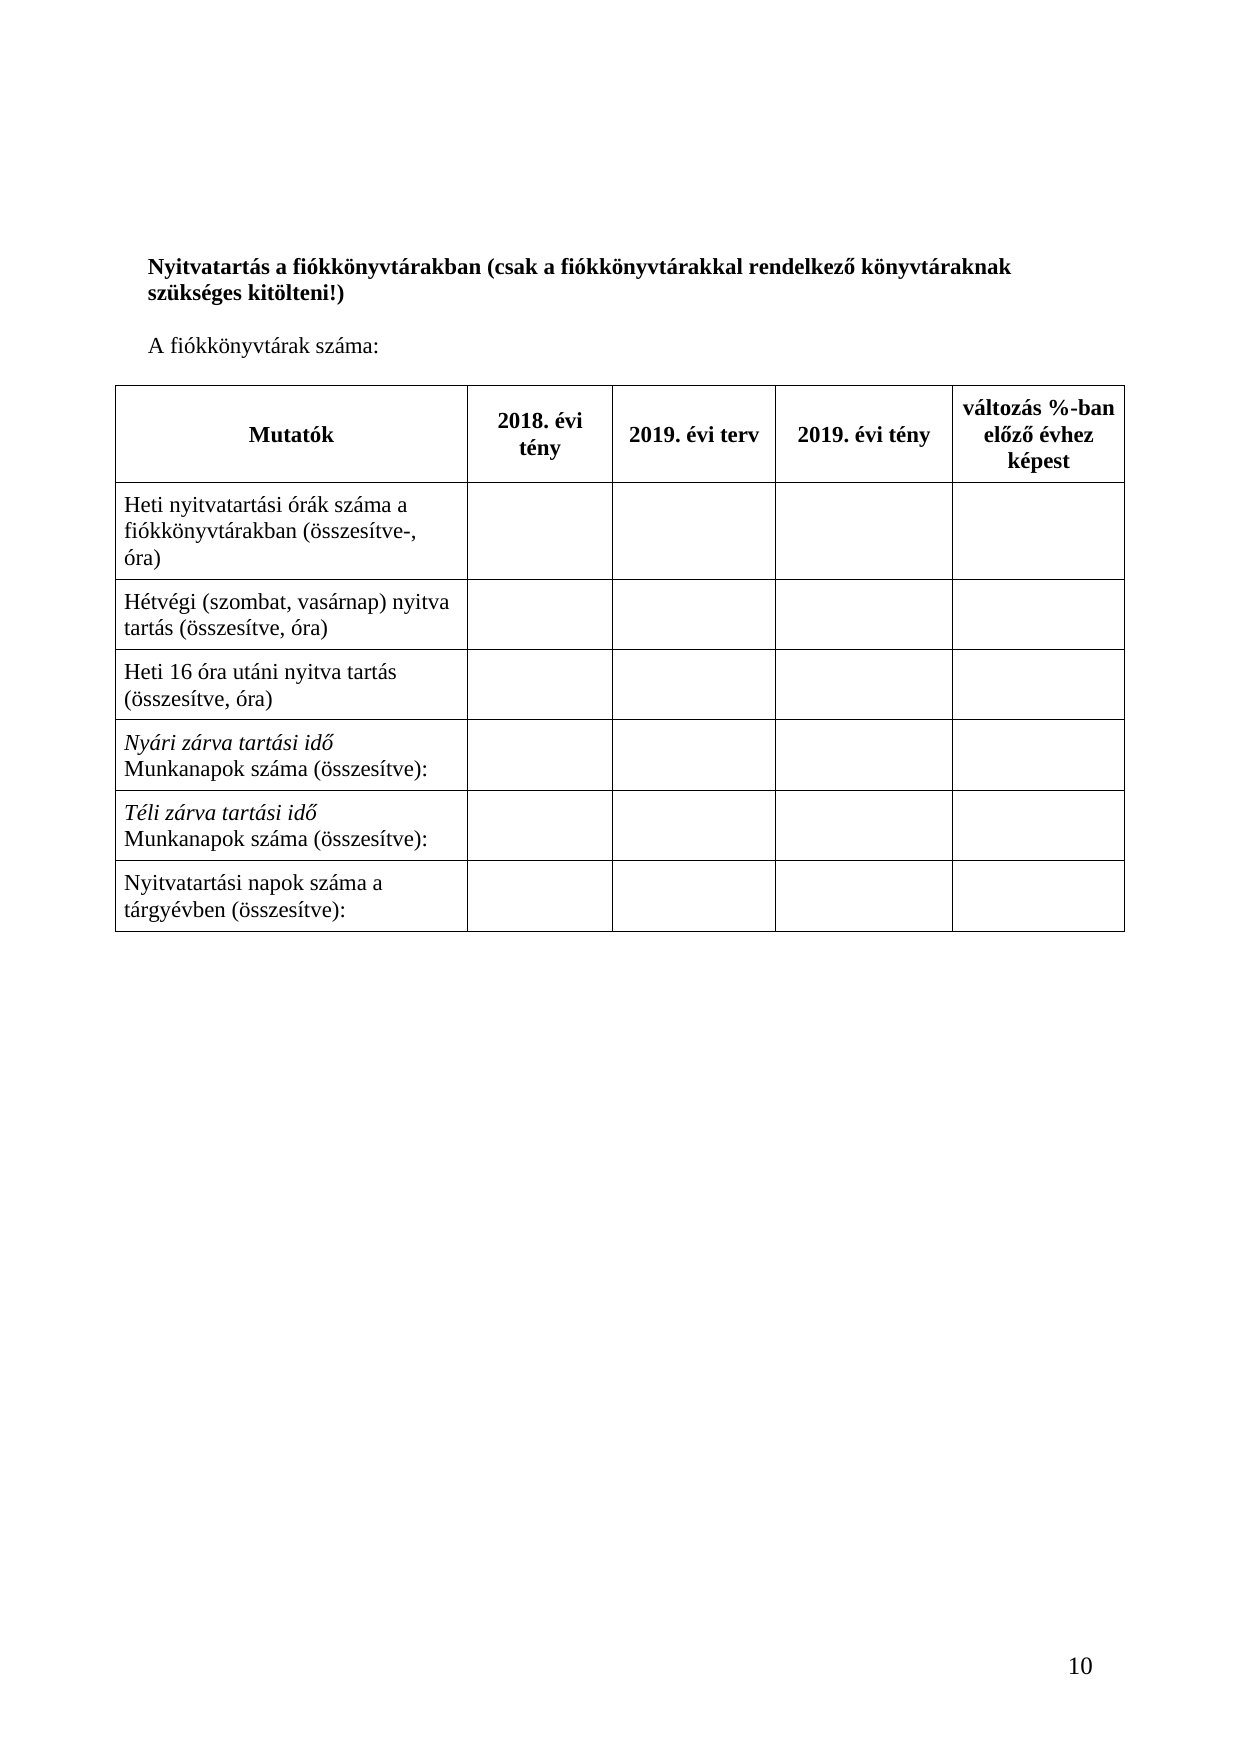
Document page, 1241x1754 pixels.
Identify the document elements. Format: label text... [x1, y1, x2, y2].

table_cell [776, 650, 952, 719]
table_cell [776, 791, 952, 860]
table_cell [953, 650, 1124, 719]
table_cell [776, 580, 952, 649]
table_cell [613, 483, 775, 578]
table_header Mutatók [116, 386, 467, 482]
table_cell [953, 483, 1124, 578]
table_cell Heti 16 óra utáni nyitva tartás (összesítve, óra) [116, 650, 467, 719]
table_cell [468, 483, 612, 578]
table_cell [613, 861, 775, 931]
table_cell [953, 580, 1124, 649]
table_cell [468, 861, 612, 931]
table_header 2019. évi tény [776, 386, 952, 482]
table_cell [613, 791, 775, 860]
table_cell [953, 861, 1124, 931]
table_cell [953, 791, 1124, 860]
table_cell [468, 720, 612, 790]
table_cell Nyári zárva tartási idő Munkanapok száma (összesítve): [116, 720, 467, 790]
table_cell [776, 720, 952, 790]
table_header 2019. évi terv [613, 386, 775, 482]
table_cell [776, 861, 952, 931]
table_cell [468, 791, 612, 860]
table_cell Hétvégi (szombat, vasárnap) nyitva tartás (összesítve, óra) [116, 580, 467, 649]
table_header 2018. évi tény [468, 386, 612, 482]
table_cell [613, 720, 775, 790]
table_cell [613, 650, 775, 719]
table_cell [953, 720, 1124, 790]
text Nyitvatartás a fiókkönyvtárakban (csak a fiókkönyvtárakkal rendelkező könyvtáraknak szükséges kitölteni!) [148, 253, 1092, 306]
table_cell Téli zárva tartási idő Munkanapok száma (összesítve): [116, 791, 467, 860]
table_cell Heti nyitvatartási órák száma a fiókkönyvtárakban (összesítve-, óra) [116, 483, 467, 578]
table_cell [468, 650, 612, 719]
table_cell Nyitvatartási napok száma a tárgyévben (összesítve): [116, 861, 467, 931]
table_header változás %-ban előző évhez képest [953, 386, 1124, 482]
table_cell [468, 580, 612, 649]
table_cell [613, 580, 775, 649]
text A fiókkönyvtárak száma: [148, 332, 1092, 358]
table_cell [776, 483, 952, 578]
